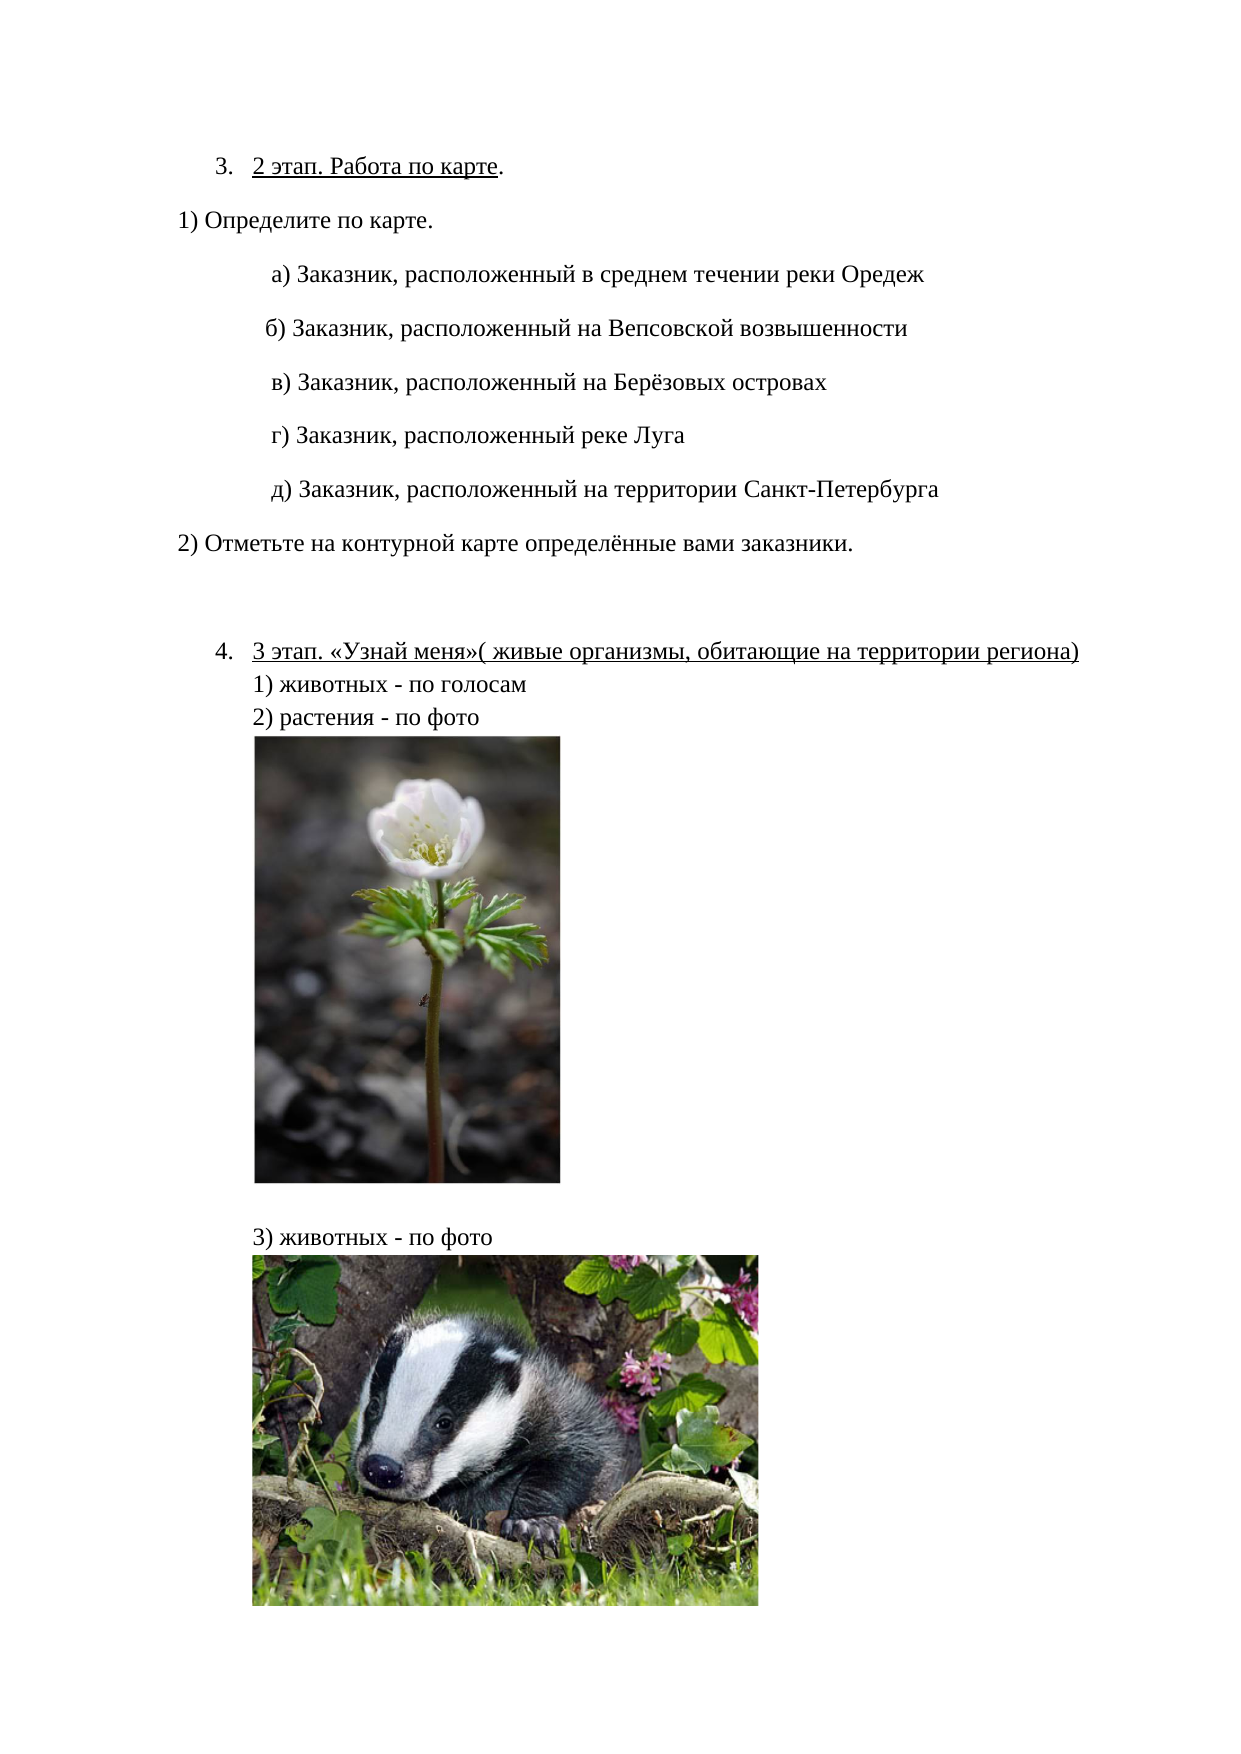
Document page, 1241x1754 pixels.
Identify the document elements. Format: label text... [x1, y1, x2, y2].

list 2 этап. Работа по карте. [215, 151, 1152, 180]
text 1) Определите по карте. [177, 205, 1152, 234]
list 2) растения - по фото [252, 702, 1152, 731]
text б) Заказник, расположенный на Вепсовской возвышенности [177, 313, 1152, 341]
text 2) Отметьте на контурной карте определённые вами заказники. [177, 528, 1152, 557]
picture [252, 735, 562, 1185]
text г) Заказник, расположенный реке Луга [177, 420, 1152, 449]
list 3) животных - по фото [252, 1222, 1152, 1251]
picture [252, 1255, 759, 1606]
list 1) животных - по голосам [252, 669, 1152, 698]
list 3 этап. «Узнай меня»( живые организмы, обитающие на территории региона) [215, 636, 1152, 664]
text а) Заказник, расположенный в среднем течении реки Оредеж [177, 259, 1152, 288]
text в) Заказник, расположенный на Берёзовых островах [177, 367, 1152, 395]
text д) Заказник, расположенный на территории Санкт-Петербурга [177, 474, 1152, 503]
